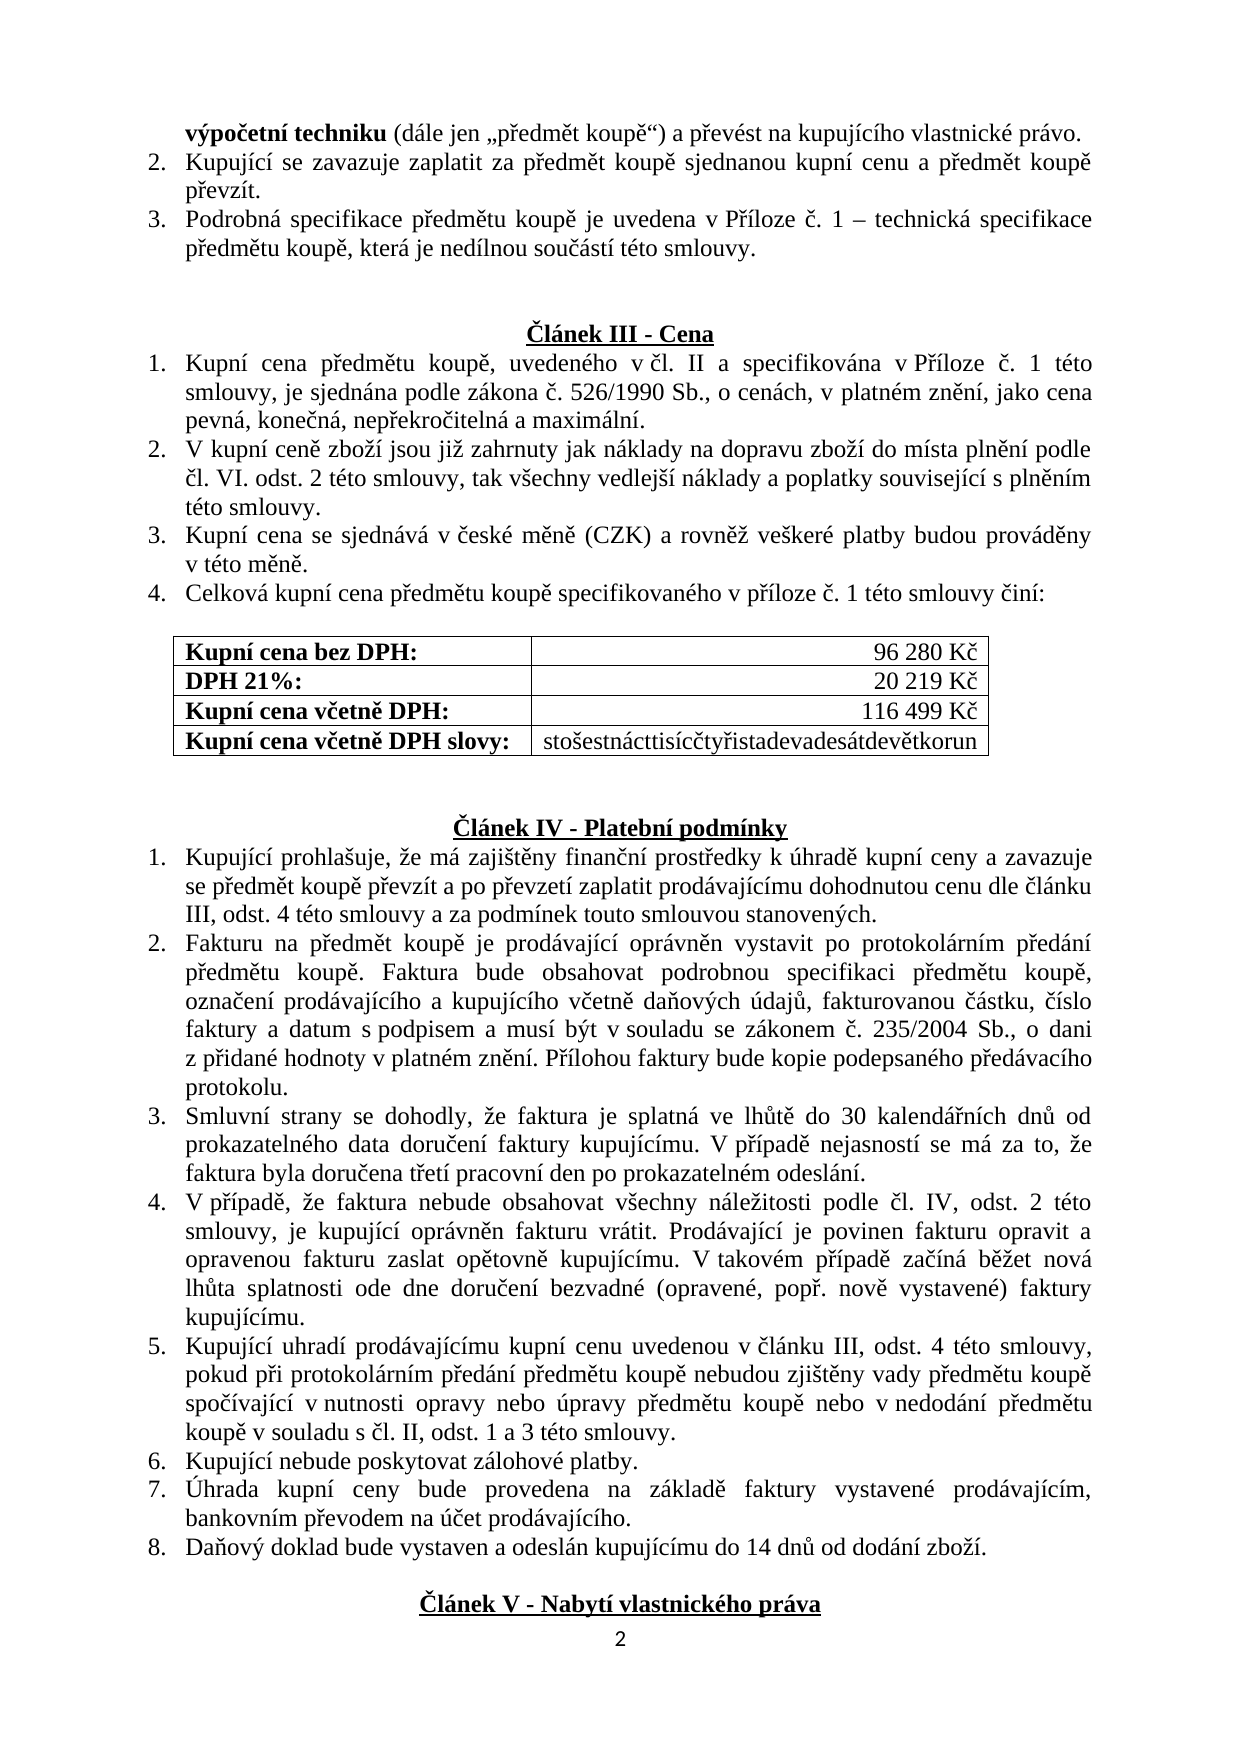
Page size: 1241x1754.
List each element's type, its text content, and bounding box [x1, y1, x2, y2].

list Celková kupní cena předmětu koupě specifikovaného v příloze č. 1 této smlouvy činí: [148, 578, 1092, 607]
table_cell Kupní cena včetně DPH slovy: [174, 726, 531, 755]
table_cell 20 219 Kč [532, 666, 988, 695]
list Kupní cena předmětu koupě, uvedeného v čl. II a specifikována v Příloze č. 1 této smlouvy, je sjednána podle zákona č. 526/1990 Sb., o cenách, v platném znění, jako cena pevná, konečná, nepřekročitelná a maximální. [148, 348, 1092, 434]
list Úhrada kupní ceny bude provedena na základě faktury vystavené prodávajícím, bankovním převodem na účet prodávajícího. [148, 1474, 1092, 1532]
list Kupní cena se sjednává v české měně (CZK) a rovněž veškeré platby budou prováděny v této měně. [148, 521, 1092, 578]
list Podrobná specifikace předmětu koupě je uvedena v Příloze č. 1 – technická specifikace předmětu koupě, která je nedílnou součástí této smlouvy. [148, 204, 1092, 262]
table_header 96 280 Kč [532, 637, 988, 665]
list Smluvní strany se dohodly, že faktura je splatná ve lhůtě do 30 kalendářních dnů od prokazatelného data doručení faktury kupujícímu. V případě nejasností se má za to, že faktura byla doručena třetí pracovní den po prokazatelném odeslání. [148, 1101, 1092, 1187]
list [148, 118, 1092, 147]
list V kupní ceně zboží jsou již zahrnuty jak náklady na dopravu zboží do místa plnění podle čl. VI. odst. 2 této smlouvy, tak všechny vedlejší náklady a poplatky související s plněním této smlouvy. [148, 434, 1092, 521]
list Kupující prohlašuje, že má zajištěny finanční prostředky k úhradě kupní ceny a zavazuje se předmět koupě převzít a po převzetí zaplatit prodávajícímu dohodnutou cenu dle článku III, odst. 4 této smlouvy a za podmínek touto smlouvou stanovených. [148, 842, 1092, 928]
text Článek IV - Platební podmínky [148, 813, 1092, 842]
table_cell stošestnácttisícčtyřistadevadesátdevětkorun [532, 726, 988, 755]
table_cell Kupní cena včetně DPH: [174, 696, 531, 725]
list Daňový doklad bude vystaven a odeslán kupujícímu do 14 dnů od dodání zboží. [148, 1532, 1092, 1561]
table_cell DPH 21%: [174, 666, 531, 695]
text Článek III - Cena [148, 319, 1092, 348]
list Kupující nebude poskytovat zálohové platby. [148, 1446, 1092, 1474]
text Článek V - Nabytí vlastnického práva [148, 1589, 1092, 1618]
list Kupující se zavazuje zaplatit za předmět koupě sjednanou kupní cenu a předmět koupě převzít. [148, 147, 1092, 204]
list Kupující uhradí prodávajícímu kupní cenu uvedenou v článku III, odst. 4 této smlouvy, pokud při protokolárním předání předmětu koupě nebudou zjištěny vady předmětu koupě spočívající v nutnosti opravy nebo úpravy předmětu koupě nebo v nedodání předmětu koupě v souladu s čl. II, odst. 1 a 3 této smlouvy. [148, 1331, 1092, 1446]
list Fakturu na předmět koupě je prodávající oprávněn vystavit po protokolárním předání předmětu koupě. Faktura bude obsahovat podrobnou specifikaci předmětu koupě, označení prodávajícího a kupujícího včetně daňových údajů, fakturovanou částku, číslo faktury a datum s podpisem a musí být v souladu se zákonem č. 235/2004 Sb., o dani z přidané hodnoty v platném znění. Přílohou faktury bude kopie podepsaného předávacího protokolu. [148, 928, 1092, 1101]
table_header Kupní cena bez DPH: [174, 637, 531, 665]
list V případě, že faktura nebude obsahovat všechny náležitosti podle čl. IV, odst. 2 této smlouvy, je kupující oprávněn fakturu vrátit. Prodávající je povinen fakturu opravit a opravenou fakturu zaslat opětovně kupujícímu. V takovém případě začíná běžet nová lhůta splatnosti ode dne doručení bezvadné (opravené, popř. nově vystavené) faktury kupujícímu. [148, 1187, 1092, 1331]
table_cell 116 499 Kč [532, 696, 988, 725]
